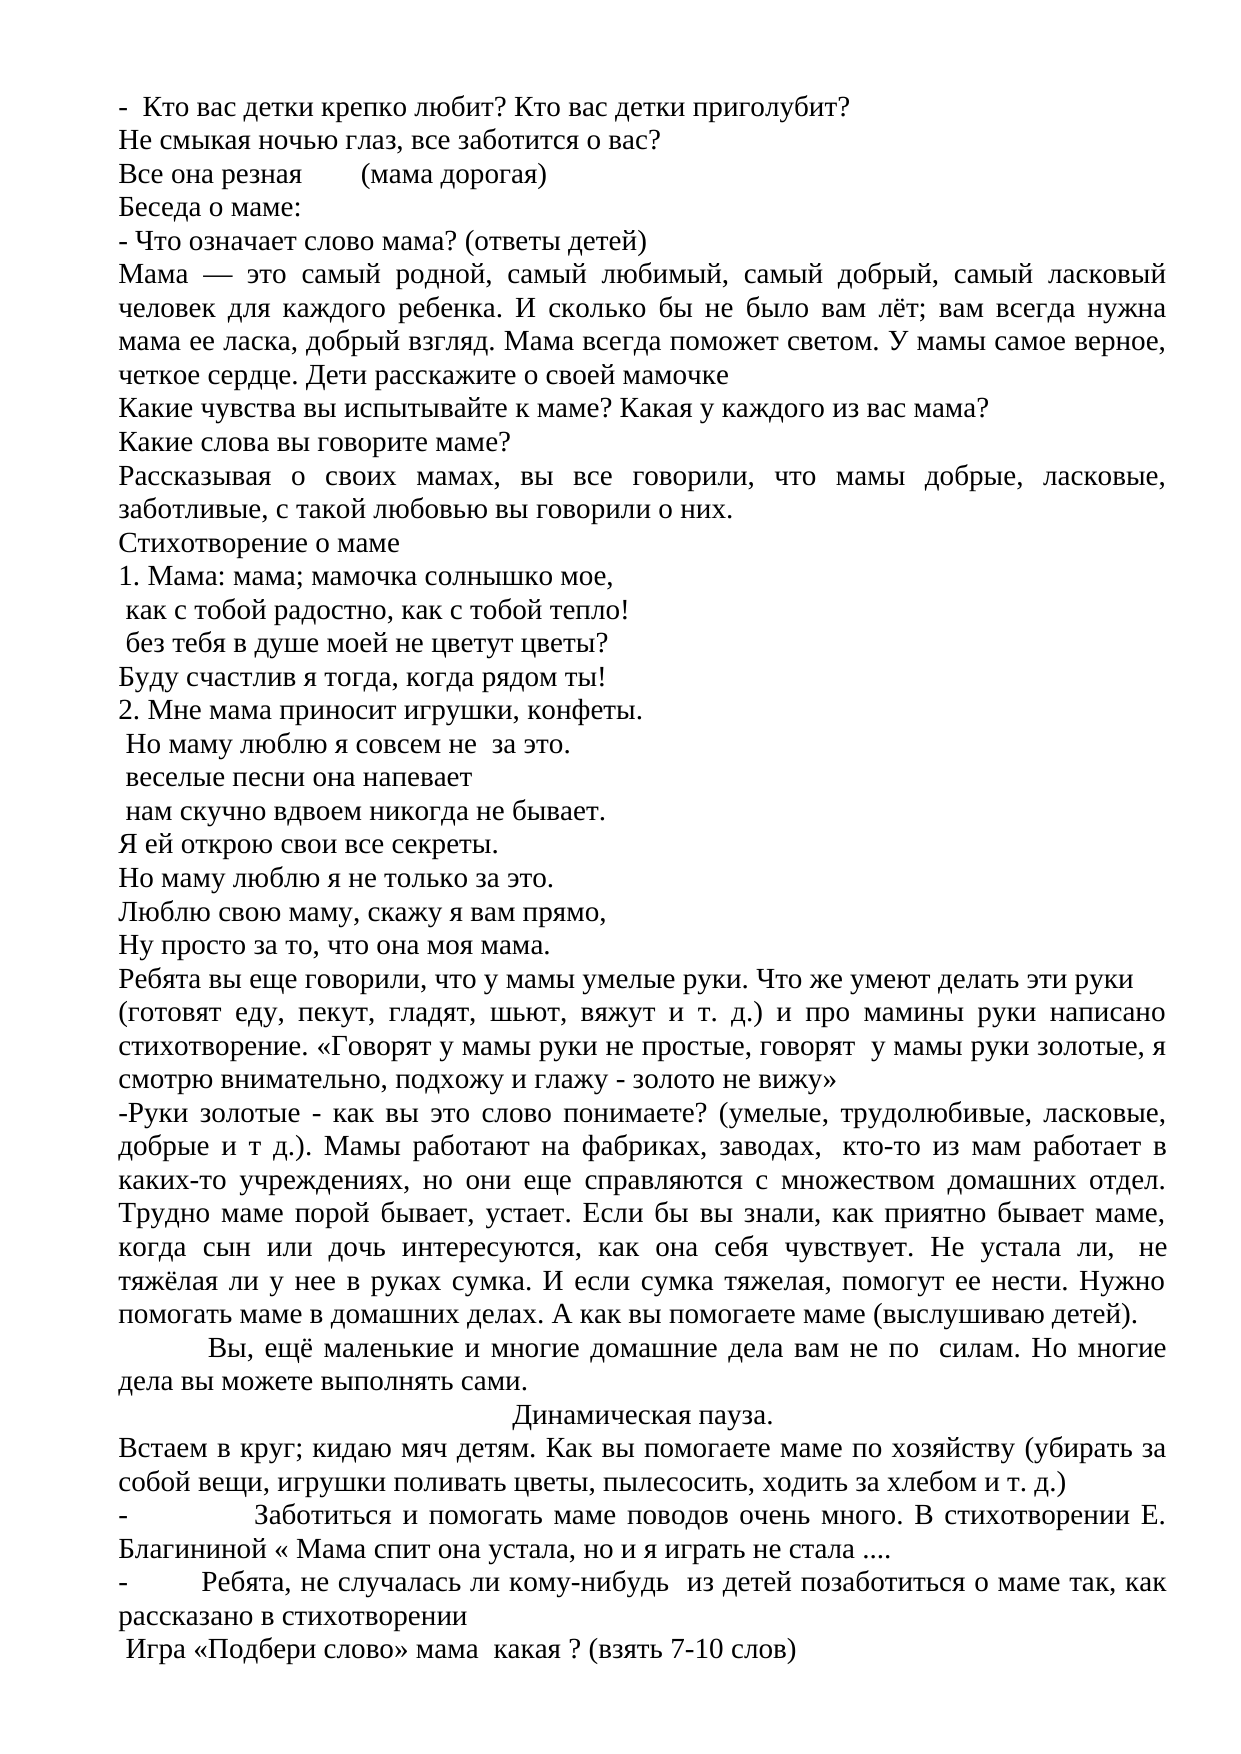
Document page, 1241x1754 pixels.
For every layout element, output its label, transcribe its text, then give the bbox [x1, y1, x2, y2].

text веселые песни она напевает [118, 759, 1167, 793]
text Все она резная (мама дорогая) [118, 156, 1167, 189]
text без тебя в душе моей не цветут цветы? [118, 625, 1167, 659]
text Какие слова вы говорите маме? [118, 424, 1167, 458]
text Игра «Подбери слово» мама какая ? (взять 7-10 слов) [118, 1632, 1167, 1665]
text Но маму люблю я совсем не за это. [118, 726, 1167, 759]
text Мама — это самый родной, самый любимый, самый добрый, самый ласковый человек для каждого ребенка. И сколько бы не было вам лёт; вам всегда нужна мама ее ласка, добрый взгляд. Мама всегда поможет светом. У мамы самое верное, четкое сердце. Дети расскажите о своей мамочке [118, 256, 1167, 391]
text Но маму люблю я не только за это. [118, 860, 1167, 894]
text Какие чувства вы испытывайте к маме? Какая у каждого из вас мама? [118, 391, 1167, 424]
text Не смыкая ночью глаз, все заботится о вас? [118, 122, 1167, 156]
text 1. Мама: мама; мамочка солнышко мое, [118, 558, 1167, 592]
text - Ребята, не случалась ли кому-нибудь из детей позаботиться о маме так, как рассказано в стихотворении [118, 1564, 1167, 1632]
text Ребята вы еще говорили, что у мамы умелые руки. Что же умеют делать эти руки [118, 961, 1167, 994]
text Стихотворение о маме [118, 525, 1167, 558]
text Встаем в круг; кидаю мяч детям. Как вы помогаете маме по хозяйству (убирать за собой вещи, игрушки поливать цветы, пылесосить, ходить за хлебом и т. д.) [118, 1430, 1167, 1497]
text как с тобой радостно, как с тобой тепло! [118, 592, 1167, 625]
text -Руки золотые - как вы это слово понимаете? (умелые, трудолюбивые, ласковые, добрые и т д.). Мамы работают на фабриках, заводах, кто-то из мам работает в каких-то учреждениях, но они еще справляются с множеством домашних отдел. Трудно маме порой бывает, устает. Если бы вы знали, как приятно бывает маме, когда сын или дочь интересуются, как она себя чувствует. Не устала ли, не тяжёлая ли у нее в руках сумка. И если сумка тяжелая, помогут ее нести. Нужно помогать маме в домашних делах. А как вы помогаете маме (выслушиваю детей). [118, 1095, 1167, 1330]
text Беседа о маме: [118, 189, 1167, 223]
text Буду счастлив я тогда, когда рядом ты! [118, 659, 1167, 692]
text - Что означает слово мама? (ответы детей) [118, 223, 1167, 256]
text Я ей открою свои все секреты. [118, 827, 1167, 860]
text 2. Мне мама приносит игрушки, конфеты. [118, 692, 1167, 726]
text - Заботиться и помогать маме поводов очень много. В стихотворении Е. Благининой « Мама спит она устала, но и я играть не стала .... [118, 1497, 1167, 1564]
text Люблю свою маму, скажу я вам прямо, [118, 894, 1167, 927]
text (готовят еду, пекут, гладят, шьют, вяжут и т. д.) и про мамины руки написано стихотворение. «Говорят у мамы руки не простые, говорят у мамы руки золотые, я смотрю внимательно, подхожу и глажу - золото не вижу» [118, 994, 1167, 1095]
text нам скучно вдвоем никогда не бывает. [118, 793, 1167, 827]
text Динамическая пауза. [118, 1397, 1167, 1430]
text Вы, ещё маленькие и многие домашние дела вам не по силам. Но многие дела вы можете выполнять сами. [118, 1330, 1167, 1397]
text Рассказывая о своих мамах, вы все говорили, что мамы добрые, ласковые, заботливые, с такой любовью вы говорили о них. [118, 458, 1167, 525]
text - Кто вас детки крепко любит? Кто вас детки приголубит? [118, 89, 1167, 122]
text Ну просто за то, что она моя мама. [118, 927, 1167, 961]
